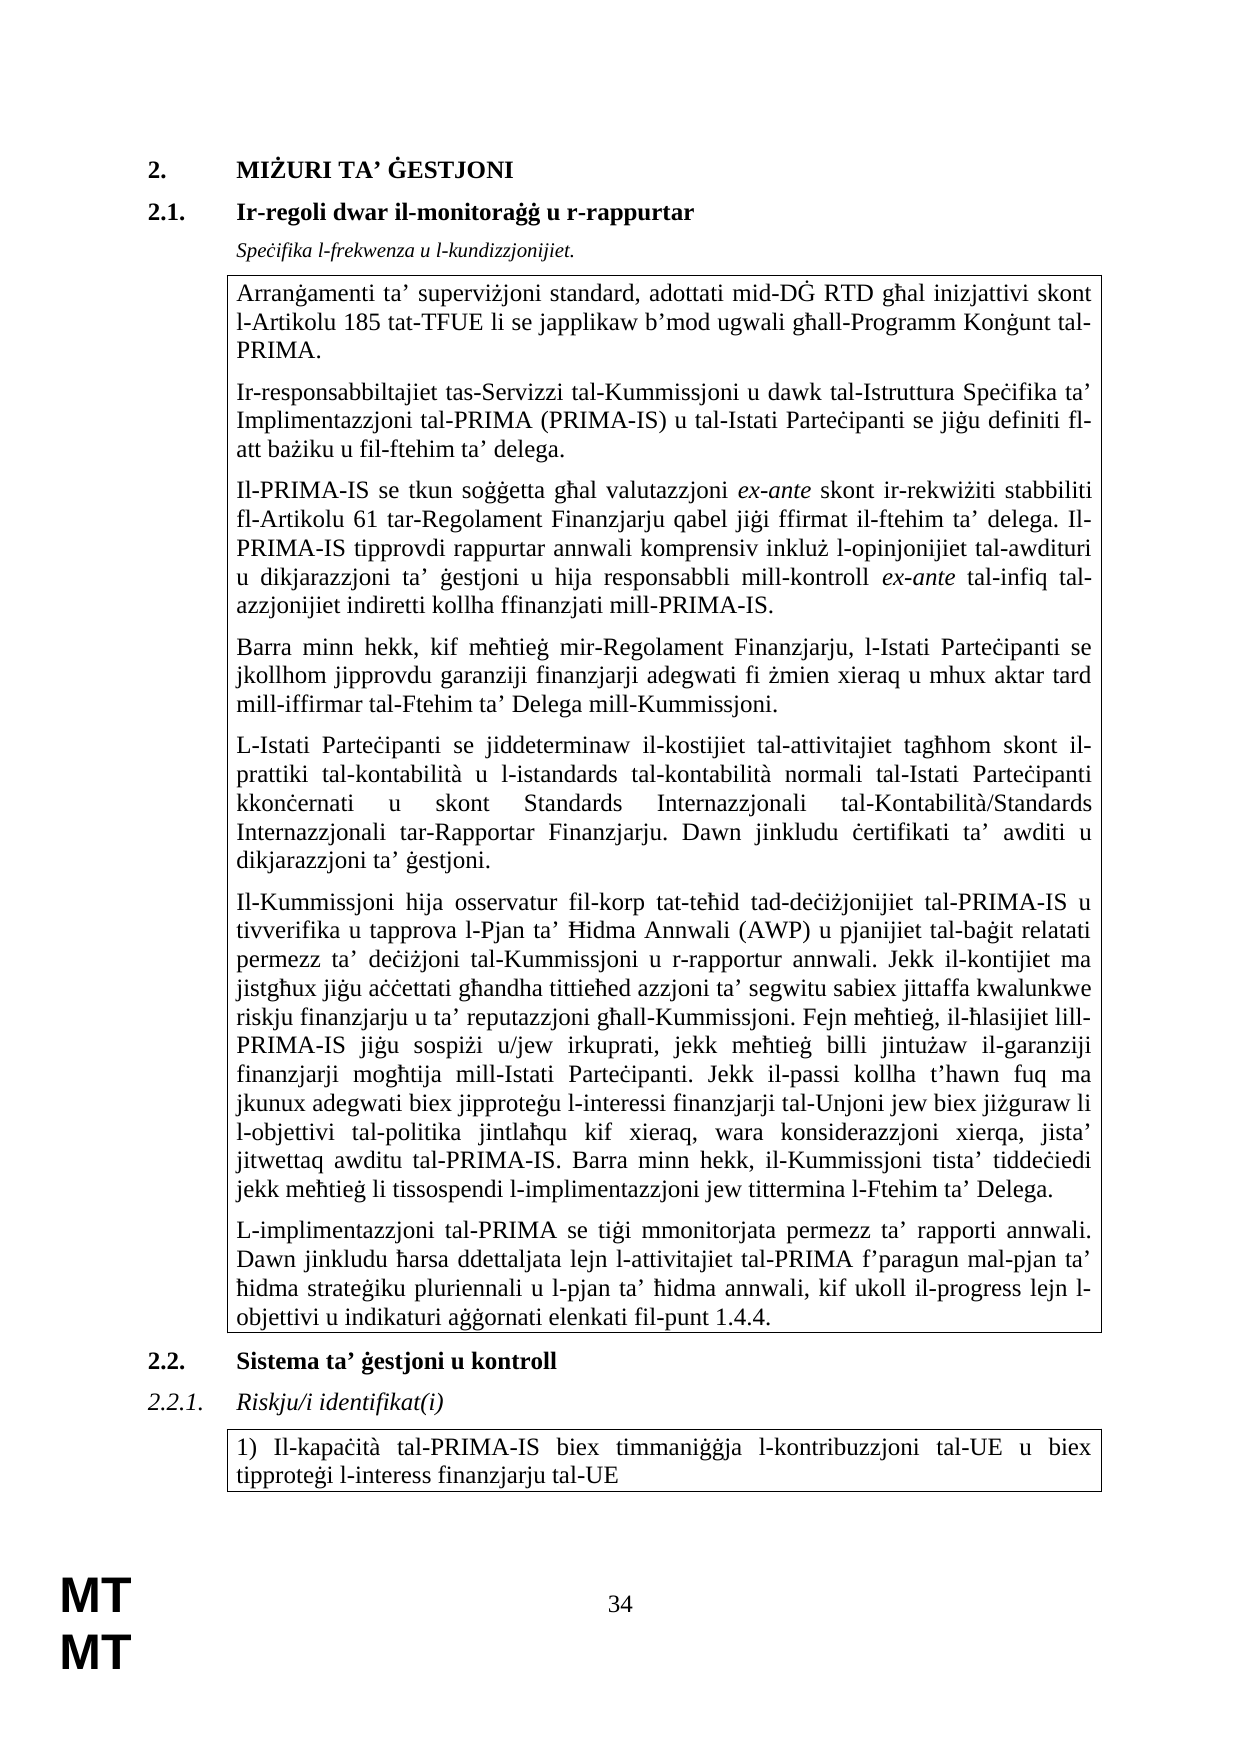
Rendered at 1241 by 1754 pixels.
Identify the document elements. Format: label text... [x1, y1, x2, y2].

text Barra minn hekk, kif meħtieġ mir-Regolament Finanzjarju, l-Istati Parteċipanti se jkollhom jipprovdu garanziji finanzjarji adegwati fi żmien xieraq u mhux aktar tard mill-iffirmar tal-Ftehim ta’ Delega mill-Kummissjoni. [228, 628, 1101, 718]
subtitle 2.2. Sistema ta’ ġestjoni u kontroll [148, 1346, 1092, 1375]
subtitle 2. MIŻURI TA’ ĠESTJONI [148, 156, 1092, 184]
text Speċifika l-frekwenza u l-kundizzjonijiet. [236, 238, 1092, 262]
text Ir-responsabbiltajiet tas-Servizzi tal-Kummissjoni u dawk tal-Istruttura Speċifika ta’ Implimentazzjoni tal-PRIMA (PRIMA-IS) u tal-Istati Parteċipanti se jiġu definiti fl-att bażiku u fil-ftehim ta’ delega. [228, 373, 1101, 463]
subtitle 2.2.1. Riskju/i identifikat(i) [148, 1387, 1092, 1416]
text Il-PRIMA-IS se tkun soġġetta għal valutazzjoni ex-ante skont ir-rekwiżiti stabbiliti fl-Artikolu 61 tar-Regolament Finanzjarju qabel jiġi ffirmat il-ftehim ta’ delega. Il-PRIMA-IS tipprovdi rappurtar annwali komprensiv inkluż l-opinjonijiet tal-awdituri u dikjarazzjoni ta’ ġestjoni u hija responsabbli mill-kontroll ex-ante tal-infiq tal-azzjonijiet indiretti kollha ffinanzjati mill-PRIMA-IS. [228, 472, 1101, 619]
text L-implimentazzjoni tal-PRIMA se tiġi mmonitorjata permezz ta’ rapporti annwali. Dawn jinkludu ħarsa ddettaljata lejn l-attivitajiet tal-PRIMA f’paragun mal-pjan ta’ ħidma strateġiku pluriennali u l-pjan ta’ ħidma annwali, kif ukoll il-progress lejn l-objettivi u indikaturi aġġornati elenkati fil-punt 1.4.4. [228, 1212, 1101, 1332]
text Arranġamenti ta’ superviżjoni standard, adottati mid-DĠ RTD għal inizjattivi skont l-Artikolu 185 tat-TFUE li se japplikaw b’mod ugwali għall-Programm Konġunt tal-PRIMA. [228, 276, 1101, 364]
text Il-Kummissjoni hija osservatur fil-korp tat-teħid tad-deċiżjonijiet tal-PRIMA-IS u tivverifika u tapprova l-Pjan ta’ Ħidma Annwali (AWP) u pjanijiet tal-baġit relatati permezz ta’ deċiżjoni tal-Kummissjoni u r-rapportur annwali. Jekk il-kontijiet ma jistgħux jiġu aċċettati għandha tittieħed azzjoni ta’ segwitu sabiex jittaffa kwalunkwe riskju finanzjarju u ta’ reputazzjoni għall-Kummissjoni. Fejn meħtieġ, il-ħlasijiet lill-PRIMA-IS jiġu sospiżi u/jew irkuprati, jekk meħtieġ billi jintużaw il-garanziji finanzjarji mogħtija mill-Istati Parteċipanti. Jekk il-passi kollha t’hawn fuq ma jkunux adegwati biex jipproteġu l-interessi finanzjarji tal-Unjoni jew biex jiżguraw li l-objettivi tal-politika jintlaħqu kif xieraq, wara konsiderazzjoni xierqa, jista’ jitwettaq awditu tal-PRIMA-IS. Barra minn hekk, il-Kummissjoni tista’ tiddeċiedi jekk meħtieġ li tissospendi l-implimentazzjoni jew tittermina l-Ftehim ta’ Delega. [228, 883, 1101, 1203]
text 1) Il-kapaċità tal-PRIMA-IS biex timmaniġġja l-kontribuzzjoni tal-UE u biex tipproteġi l-interess finanzjarju tal-UE [228, 1430, 1101, 1491]
subtitle 2.1. Ir-regoli dwar il-monitoraġġ u r-rappurtar [148, 197, 1092, 226]
text L-Istati Parteċipanti se jiddeterminaw il-kostijiet tal-attivitajiet tagħhom skont il-prattiki tal-kontabilità u l-istandards tal-kontabilità normali tal-Istati Parteċipanti kkonċernati u skont Standards Internazzjonali tal-Kontabilità/Standards Internazzjonali tar-Rapportar Finanzjarju. Dawn jinkludu ċertifikati ta’ awditi u dikjarazzjoni ta’ ġestjoni. [228, 727, 1101, 874]
